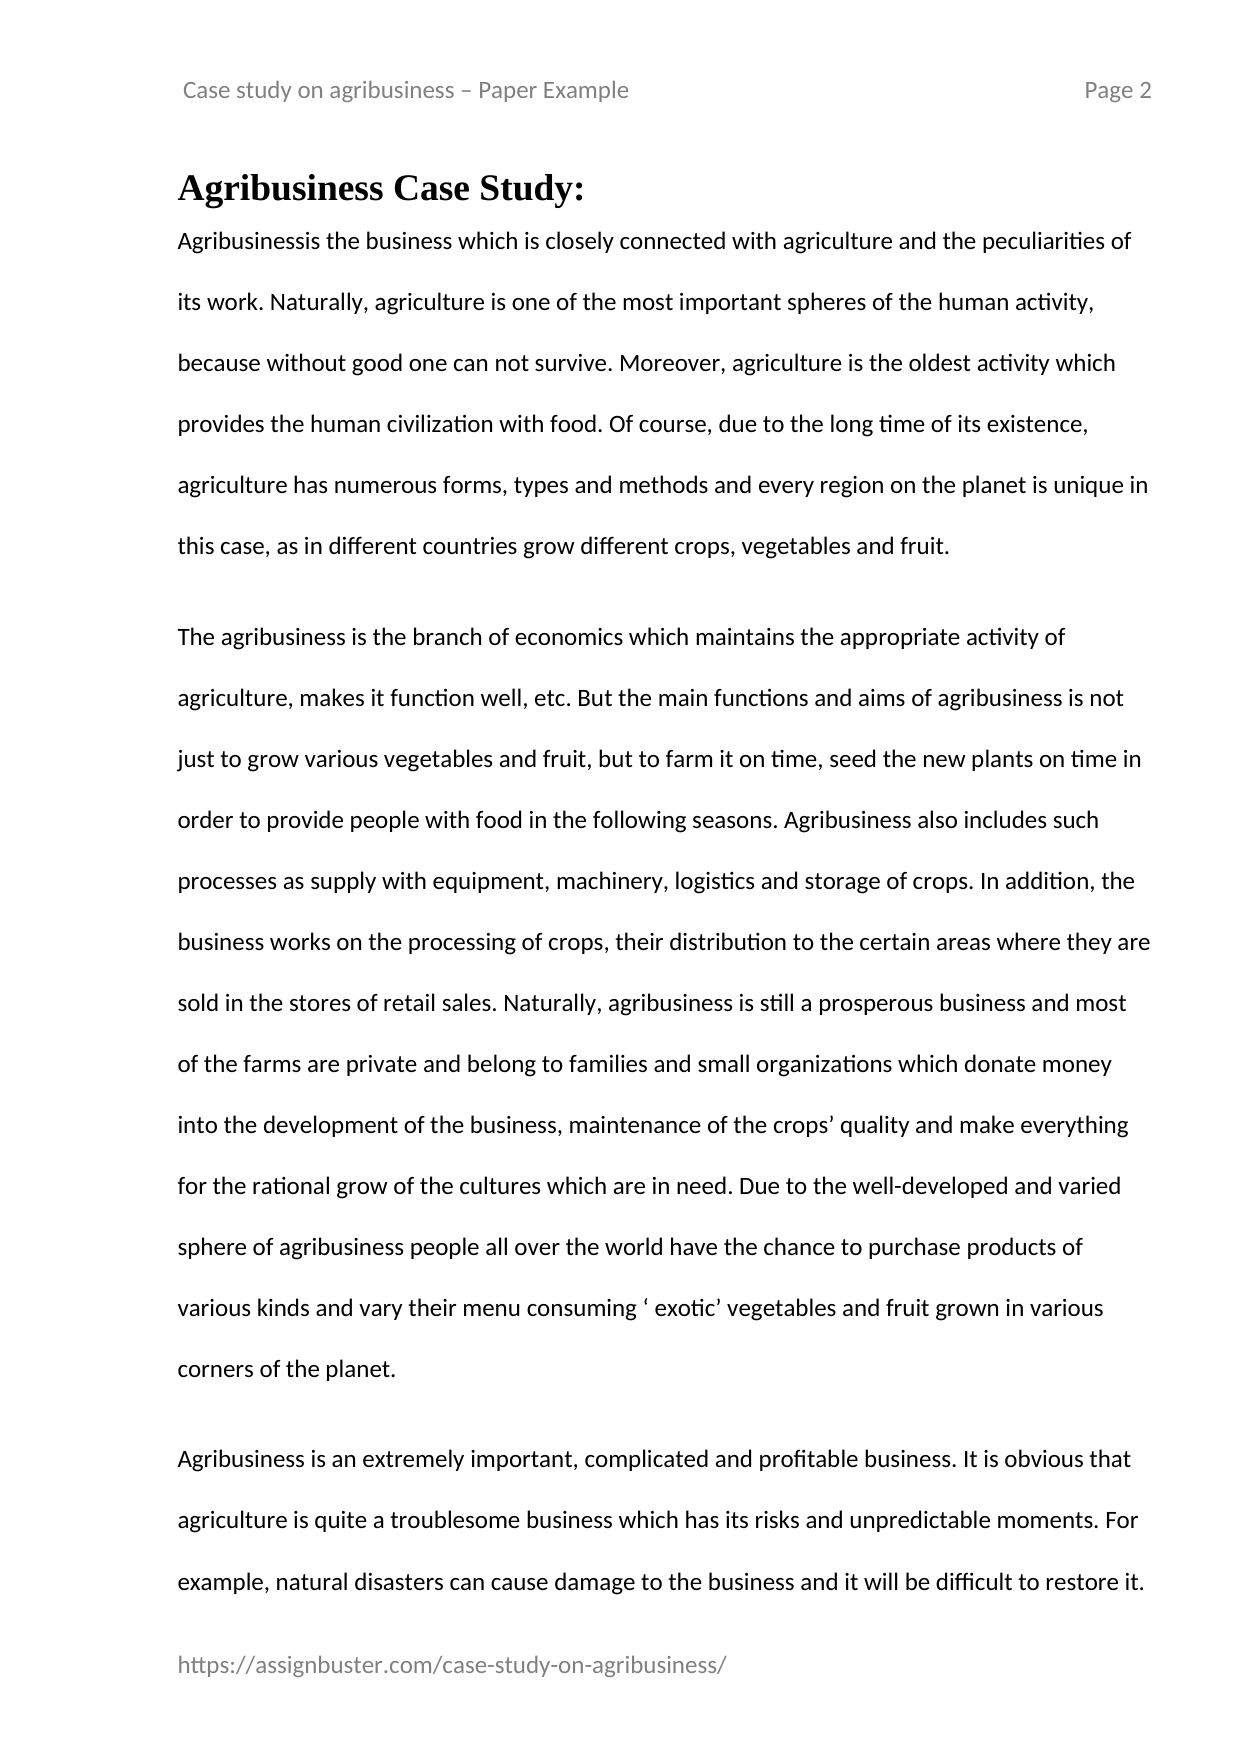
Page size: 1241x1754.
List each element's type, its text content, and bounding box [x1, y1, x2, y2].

text The agribusiness is the branch of economics which maintains the appropriate activity of agriculture, makes it function well, etc. But the main functions and aims of agribusiness is not just to grow various vegetables and fruit, but to farm it on time, seed the new plants on time in order to provide people with food in the following seasons. Agribusiness also includes such processes as supply with equipment, machinery, logistics and storage of crops. In addition, the business works on the processing of crops, their distribution to the certain areas where they are sold in the stores of retail sales. Naturally, agribusiness is still a prosperous business and most of the farms are private and belong to families and small organizations which donate money into the development of the business, maintenance of the crops’ quality and make everything for the rational grow of the cultures which are in need. Due to the well-developed and varied sphere of agribusiness people all over the world have the chance to purchase products of various kinds and vary their menu consuming ‘ exotic’ vegetables and fruit grown in various corners of the planet. [177, 621, 1152, 1384]
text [177, 1444, 1152, 1596]
text Agribusinessis the business which is closely connected with agriculture and the peculiarities of its work. Naturally, agriculture is one of the most important spheres of the human activity, because without good one can not survive. Moreover, agriculture is the oldest activity which provides the human civilization with food. Of course, due to the long time of its existence, agriculture has numerous forms, types and methods and every region on the planet is unique in this case, as in different countries grow different crops, vegetables and fruit. [177, 225, 1152, 561]
subtitle Agribusiness Case Study: [177, 166, 1152, 209]
